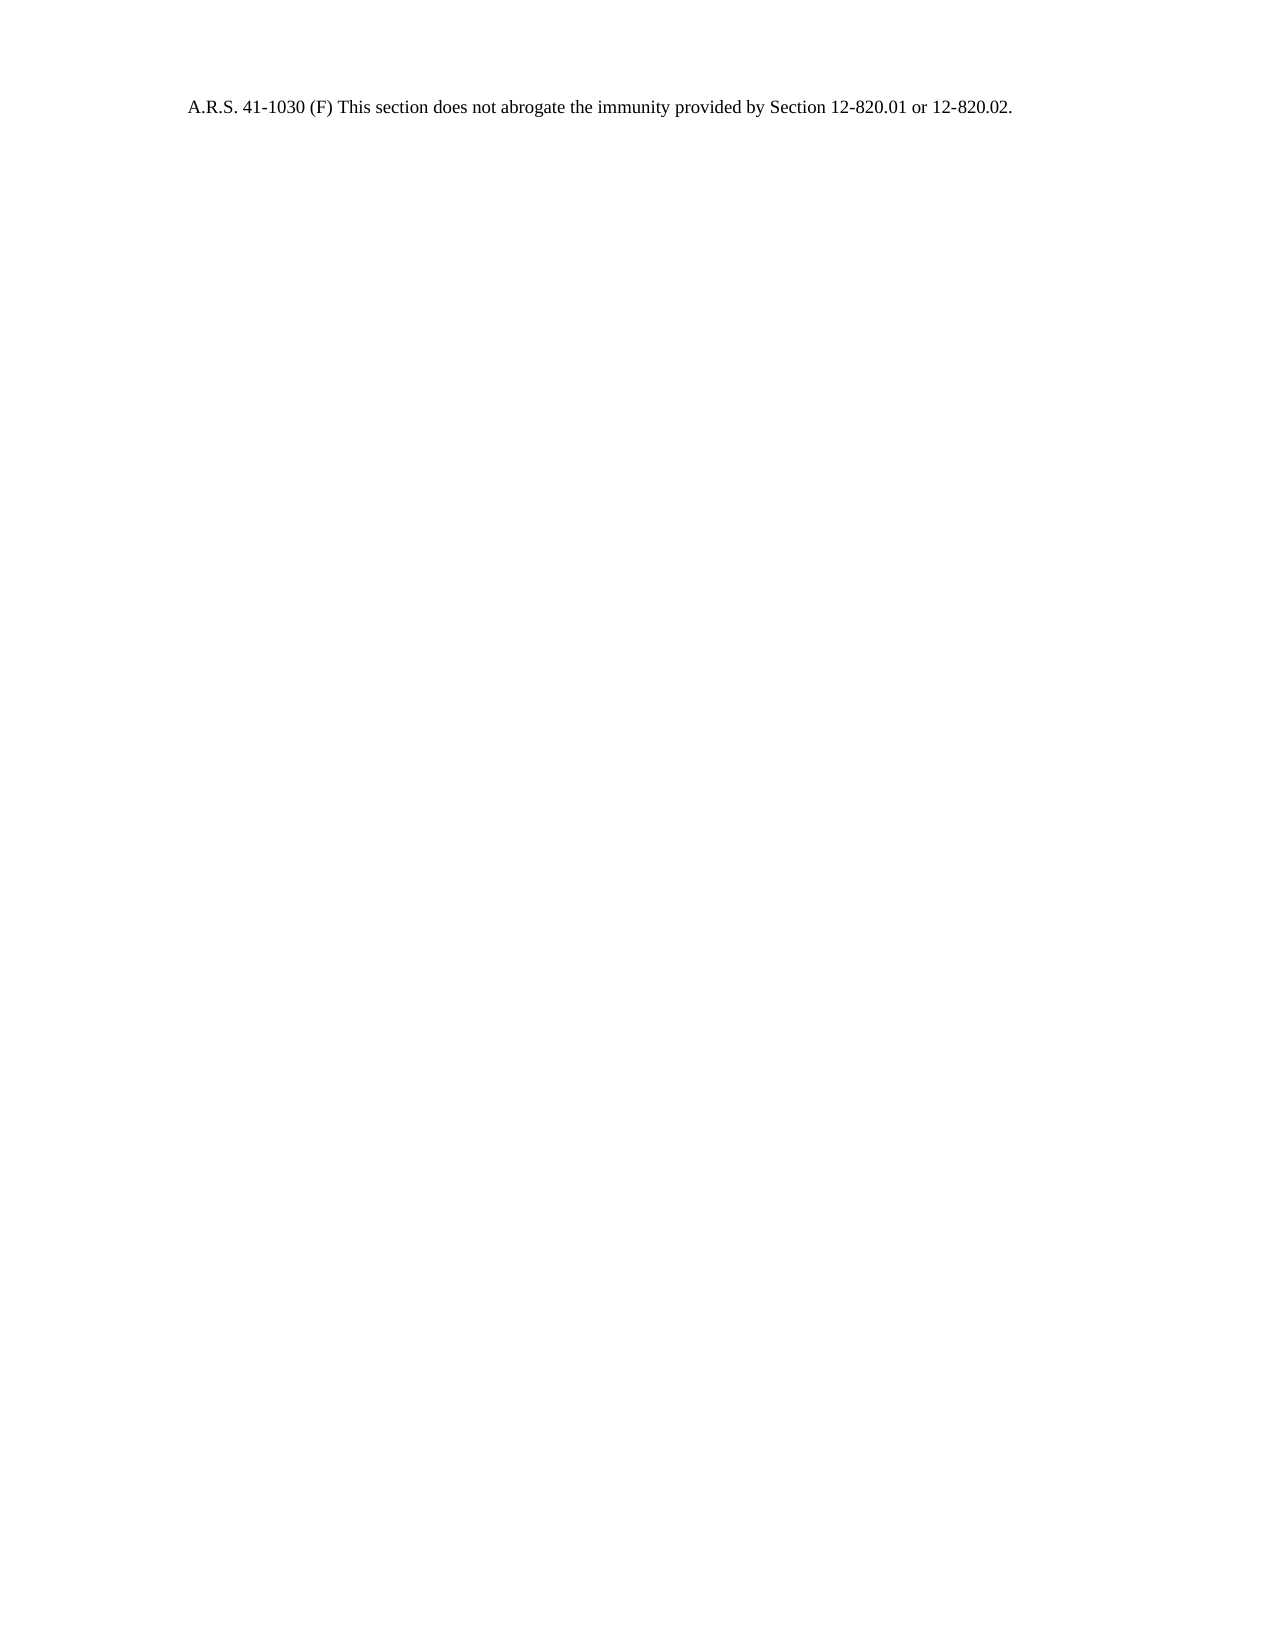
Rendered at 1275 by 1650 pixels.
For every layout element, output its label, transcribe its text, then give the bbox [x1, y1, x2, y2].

text A.R.S. 41-1030 (F) This section does not abrogate the immunity provided by Section 12-820.01 or 12-820.02. [187, 96, 1227, 117]
